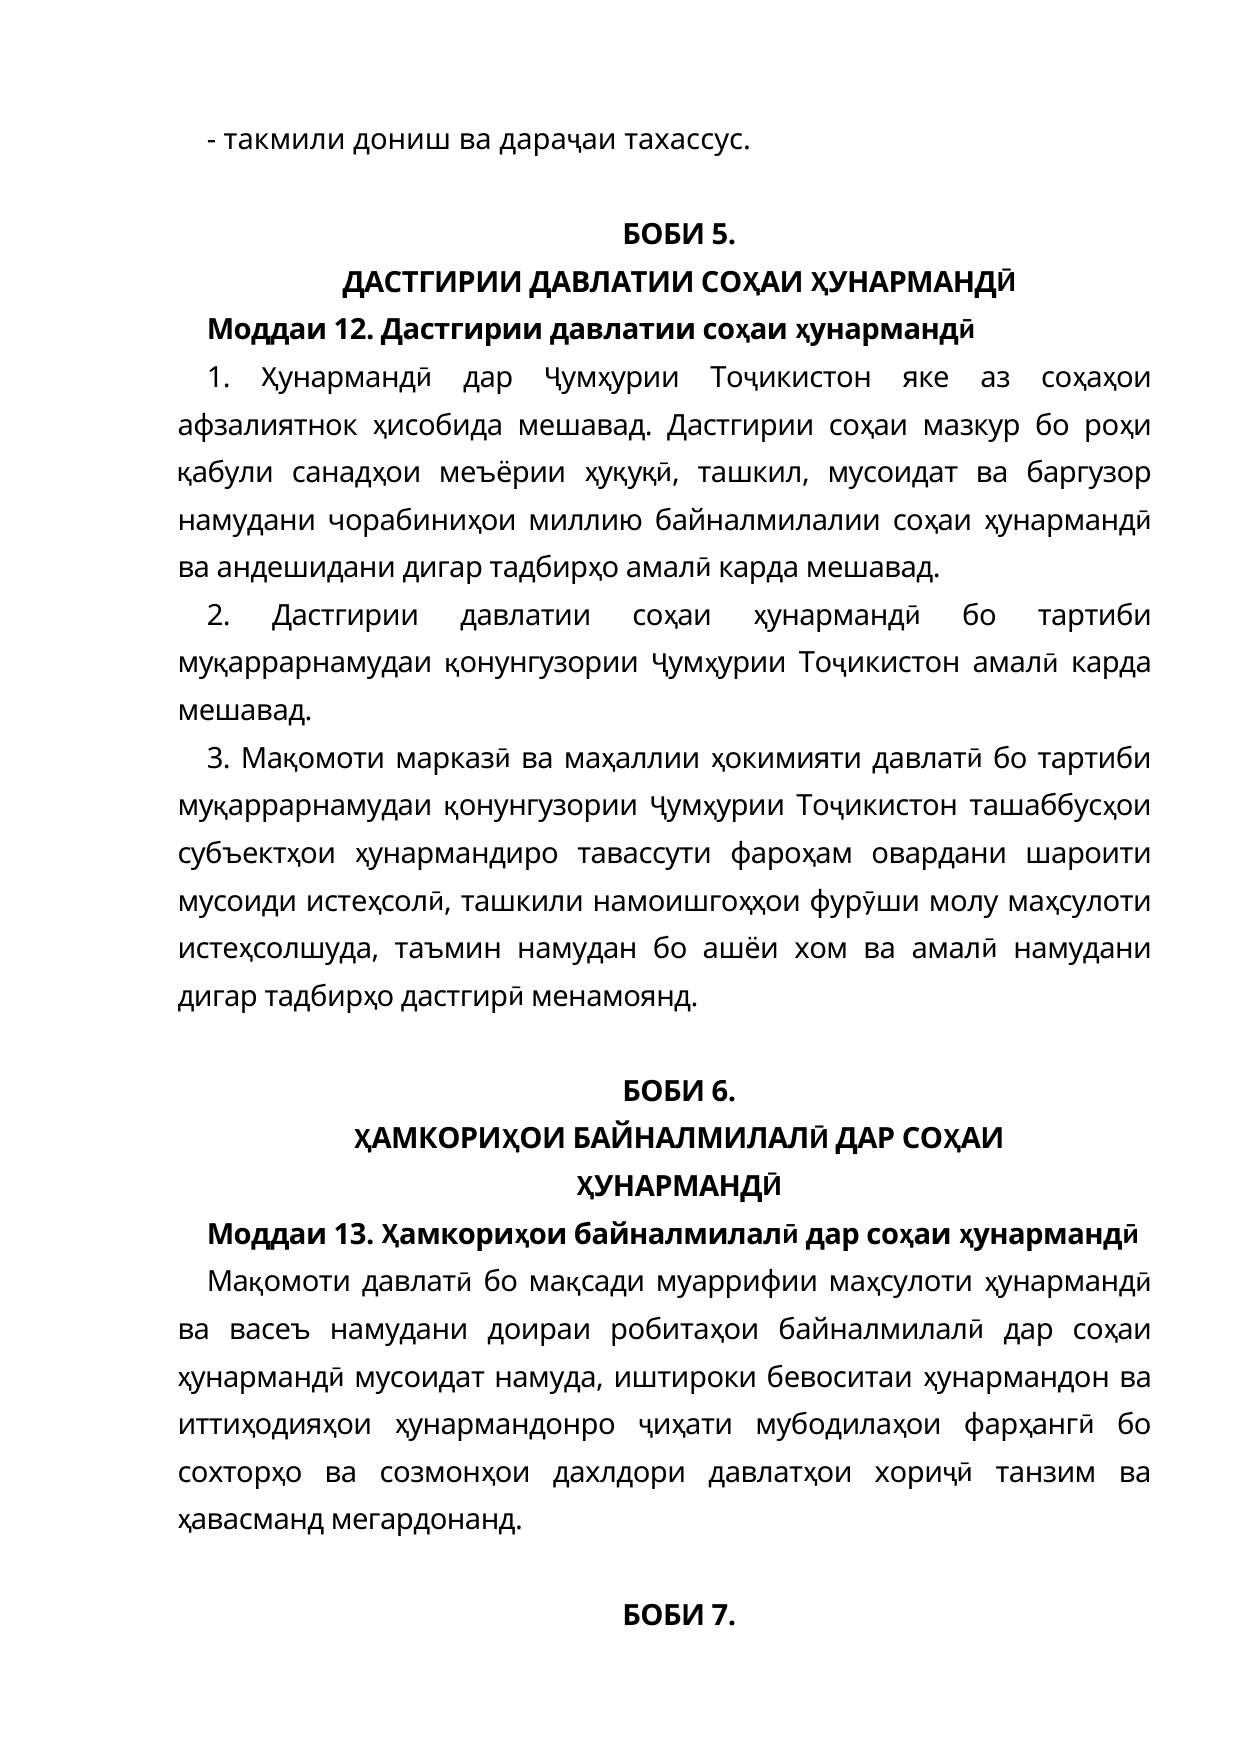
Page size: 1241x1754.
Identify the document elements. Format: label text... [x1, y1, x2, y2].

text ДАСТГИРИИ ДАВЛАТИИ СОҲАИ ҲУНАРМАНДӢ [177, 261, 1152, 301]
text БОБИ 5. [177, 213, 1152, 253]
text ҲУНАРМАНДӢ [177, 1165, 1152, 1205]
text 1. Ҳунармандӣ дар Ҷумҳурии Тоҷикистон яке аз соҳаҳои афзалиятнок ҳисобида мешавад. Дастгирии соҳаи мазкур бо роҳи қабули санадҳои меъёрии ҳуқуқӣ, ташкил, мусоидат ва баргузор намудани чорабиниҳои миллию байналмилалии соҳаи ҳунармандӣ ва андешидани дигар тадбирҳо амалӣ карда мешавад. [177, 356, 1152, 586]
text Моддаи 12. Дастгирии давлатии соҳаи ҳунармандӣ [177, 308, 1152, 348]
text БОБИ 6. [177, 1070, 1152, 1110]
text БОБИ 7. [177, 1594, 1152, 1633]
text ҲАМКОРИҲОИ БАЙНАЛМИЛАЛӢ ДАР СОҲАИ [177, 1118, 1152, 1157]
text Моддаи 13. Ҳамкориҳои байналмилалӣ дар соҳаи ҳунармандӣ [177, 1213, 1152, 1253]
text Мақомоти давлатӣ бо мақсади муаррифии маҳсулоти ҳунармандӣ ва васеъ намудани доираи робитаҳои байналмилалӣ дар соҳаи ҳунармандӣ мусоидат намуда, иштироки бевоситаи ҳунармандон ва иттиҳодияҳои ҳунармандонро ҷиҳати мубодилаҳои фарҳангӣ бо сохторҳо ва созмонҳои дахлдори давлатҳои хориҷӣ танзим ва ҳавасманд мегардонанд. [177, 1261, 1152, 1538]
text 3. Мақомоти марказӣ ва маҳаллии ҳокимияти давлатӣ бо тартиби муқаррарнамудаи қонунгузории Ҷумҳурии Тоҷикистон ташаббусҳои субъектҳои ҳунармандиро тавассути фароҳам овардани шароити мусоиди истеҳсолӣ, ташкили намоишгоҳҳои фурӯши молу маҳсулоти истеҳсолшуда, таъмин намудан бо ашёи хом ва амалӣ намудани дигар тадбирҳо дастгирӣ менамоянд. [177, 737, 1152, 1015]
text 2. Дастгирии давлатии соҳаи ҳунармандӣ бо тартиби муқаррарнамудаи қонунгузории Ҷумҳурии Тоҷикистон амалӣ карда мешавад. [177, 594, 1152, 729]
text - такмили дониш ва дараҷаи тахассус. [177, 118, 1152, 158]
